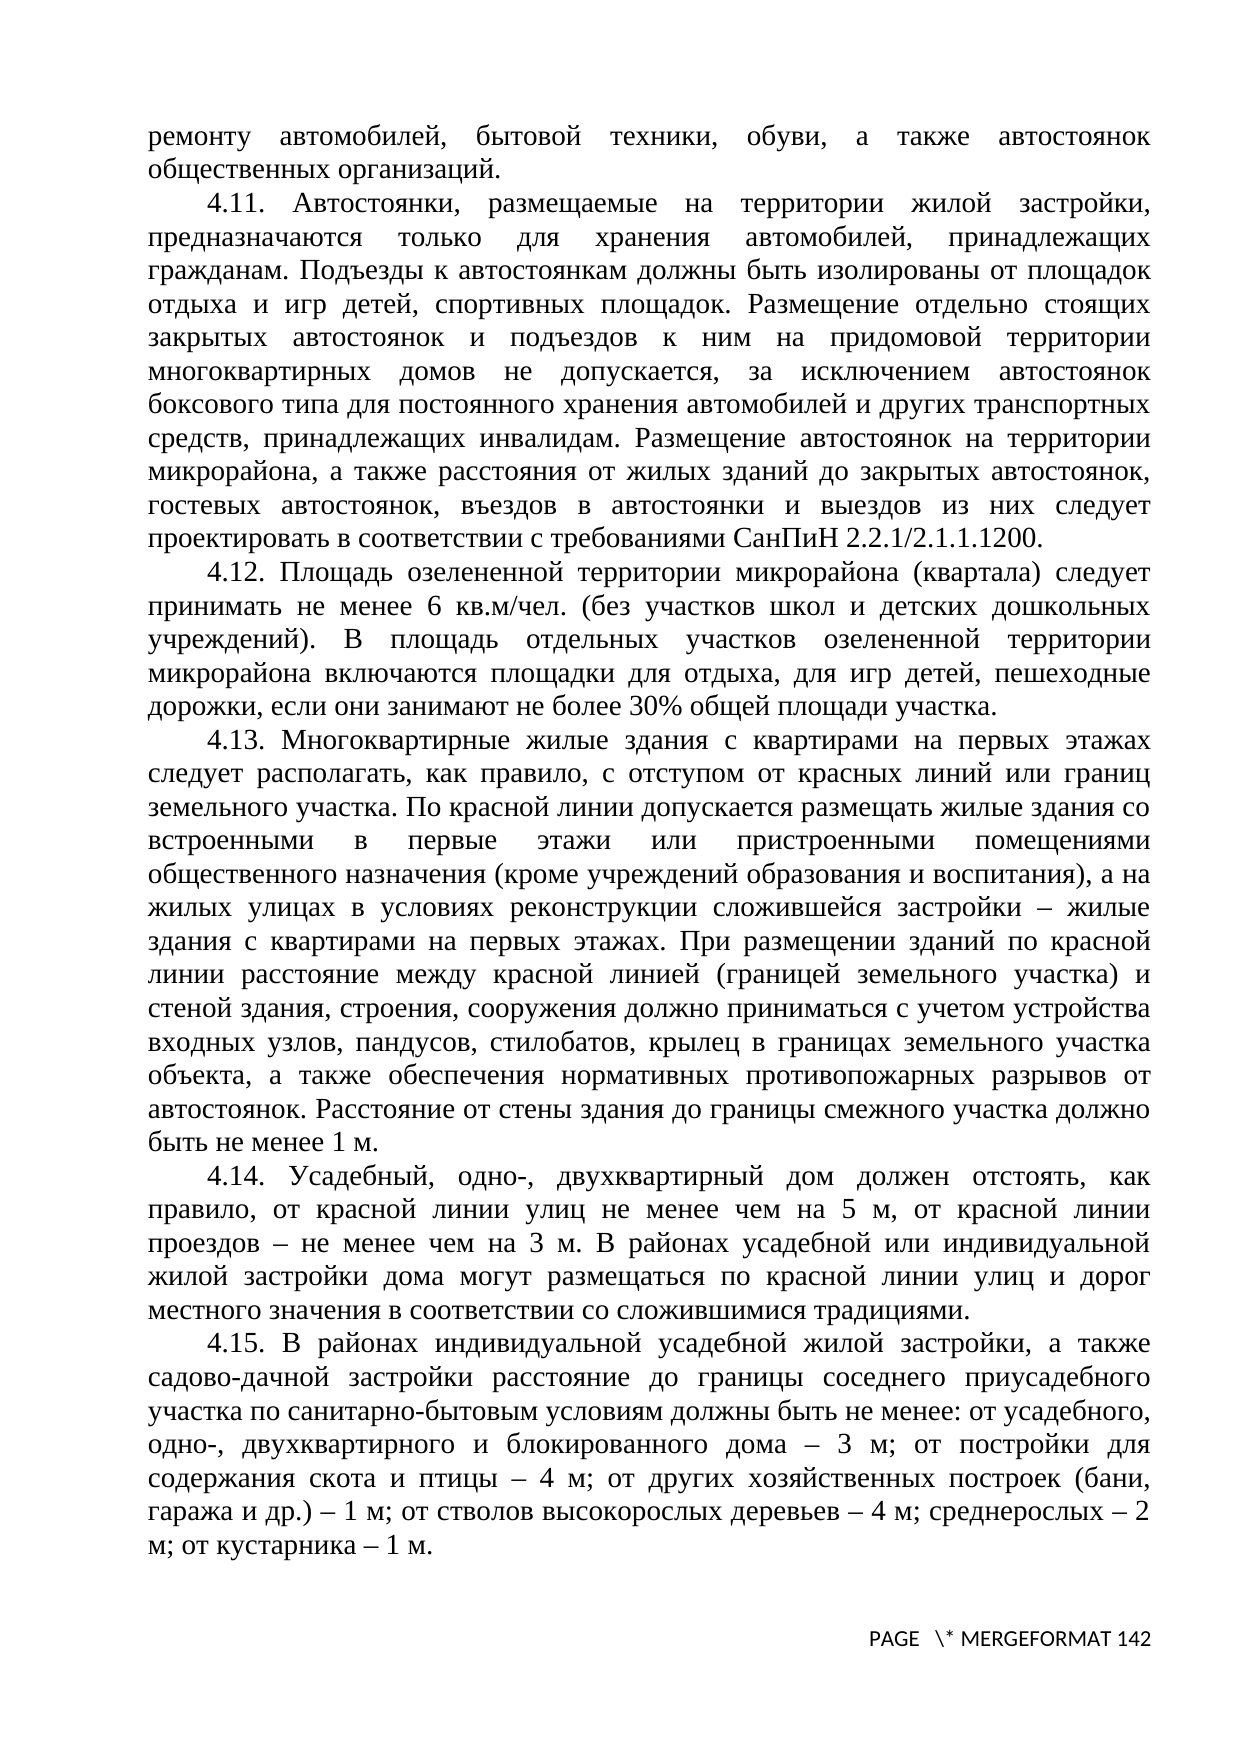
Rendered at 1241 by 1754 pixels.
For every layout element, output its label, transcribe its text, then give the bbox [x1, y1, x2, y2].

text 4.11. Автостоянки, размещаемые на территории жилой застройки, предназначаются только для хранения автомобилей, принадлежащих гражданам. Подъезды к автостоянкам должны быть изолированы от площадок отдыха и игр детей, спортивных площадок. Размещение отдельно стоящих закрытых автостоянок и подъездов к ним на придомовой территории многоквартирных домов не допускается, за исключением автостоянок боксового типа для постоянного хранения автомобилей и других транспортных средств, принадлежащих инвалидам. Размещение автостоянок на территории микрорайона, а также расстояния от жилых зданий до закрытых автостоянок, гостевых автостоянок, въездов в автостоянки и выездов из них следует проектировать в соответствии с требованиями СанПиН 2.2.1/2.1.1.1200. [148, 185, 1152, 554]
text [148, 118, 1152, 185]
text 4.14. Усадебный, одно-, двухквартирный дом должен отстоять, как правило, от красной линии улиц не менее чем на 5 м, от красной линии проездов – не менее чем на 3 м. В районах усадебной или индивидуальной жилой застройки дома могут размещаться по красной линии улиц и дорог местного значения в соответствии со сложившимися традициями. [148, 1158, 1152, 1326]
text 4.13. Многоквартирные жилые здания с квартирами на первых этажах следует располагать, как правило, с отступом от красных линий или границ земельного участка. По красной линии допускается размещать жилые здания со встроенными в первые этажи или пристроенными помещениями общественного назначения (кроме учреждений образования и воспитания), а на жилых улицах в условиях реконструкции сложившейся застройки – жилые здания с квартирами на первых этажах. При размещении зданий по красной линии расстояние между красной линией (границей земельного участка) и стеной здания, строения, сооружения должно приниматься с учетом устройства входных узлов, пандусов, стилобатов, крылец в границах земельного участка объекта, а также обеспечения нормативных противопожарных разрывов от автостоянок. Расстояние от стены здания до границы смежного участка должно быть не менее 1 м. [148, 722, 1152, 1158]
text 4.12. Площадь озелененной территории микрорайона (квартала) следует принимать не менее 6 кв.м/чел. (без участков школ и детских дошкольных учреждений). В площадь отдельных участков озелененной территории микрорайона включаются площадки для отдыха, для игр детей, пешеходные дорожки, если они занимают не более 30% общей площади участка. [148, 554, 1152, 722]
text 4.15. В районах индивидуальной усадебной жилой застройки, а также садово-дачной застройки расстояние до границы соседнего приусадебного участка по санитарно-бытовым условиям должны быть не менее: от усадебного, одно-, двухквартирного и блокированного дома – 3 м; от постройки для содержания скота и птицы – 4 м; от других хозяйственных построек (бани, гаража и др.) – 1 м; от стволов высокорослых деревьев – 4 м; среднерослых – 2 м; от кустарника – 1 м. [148, 1326, 1152, 1560]
